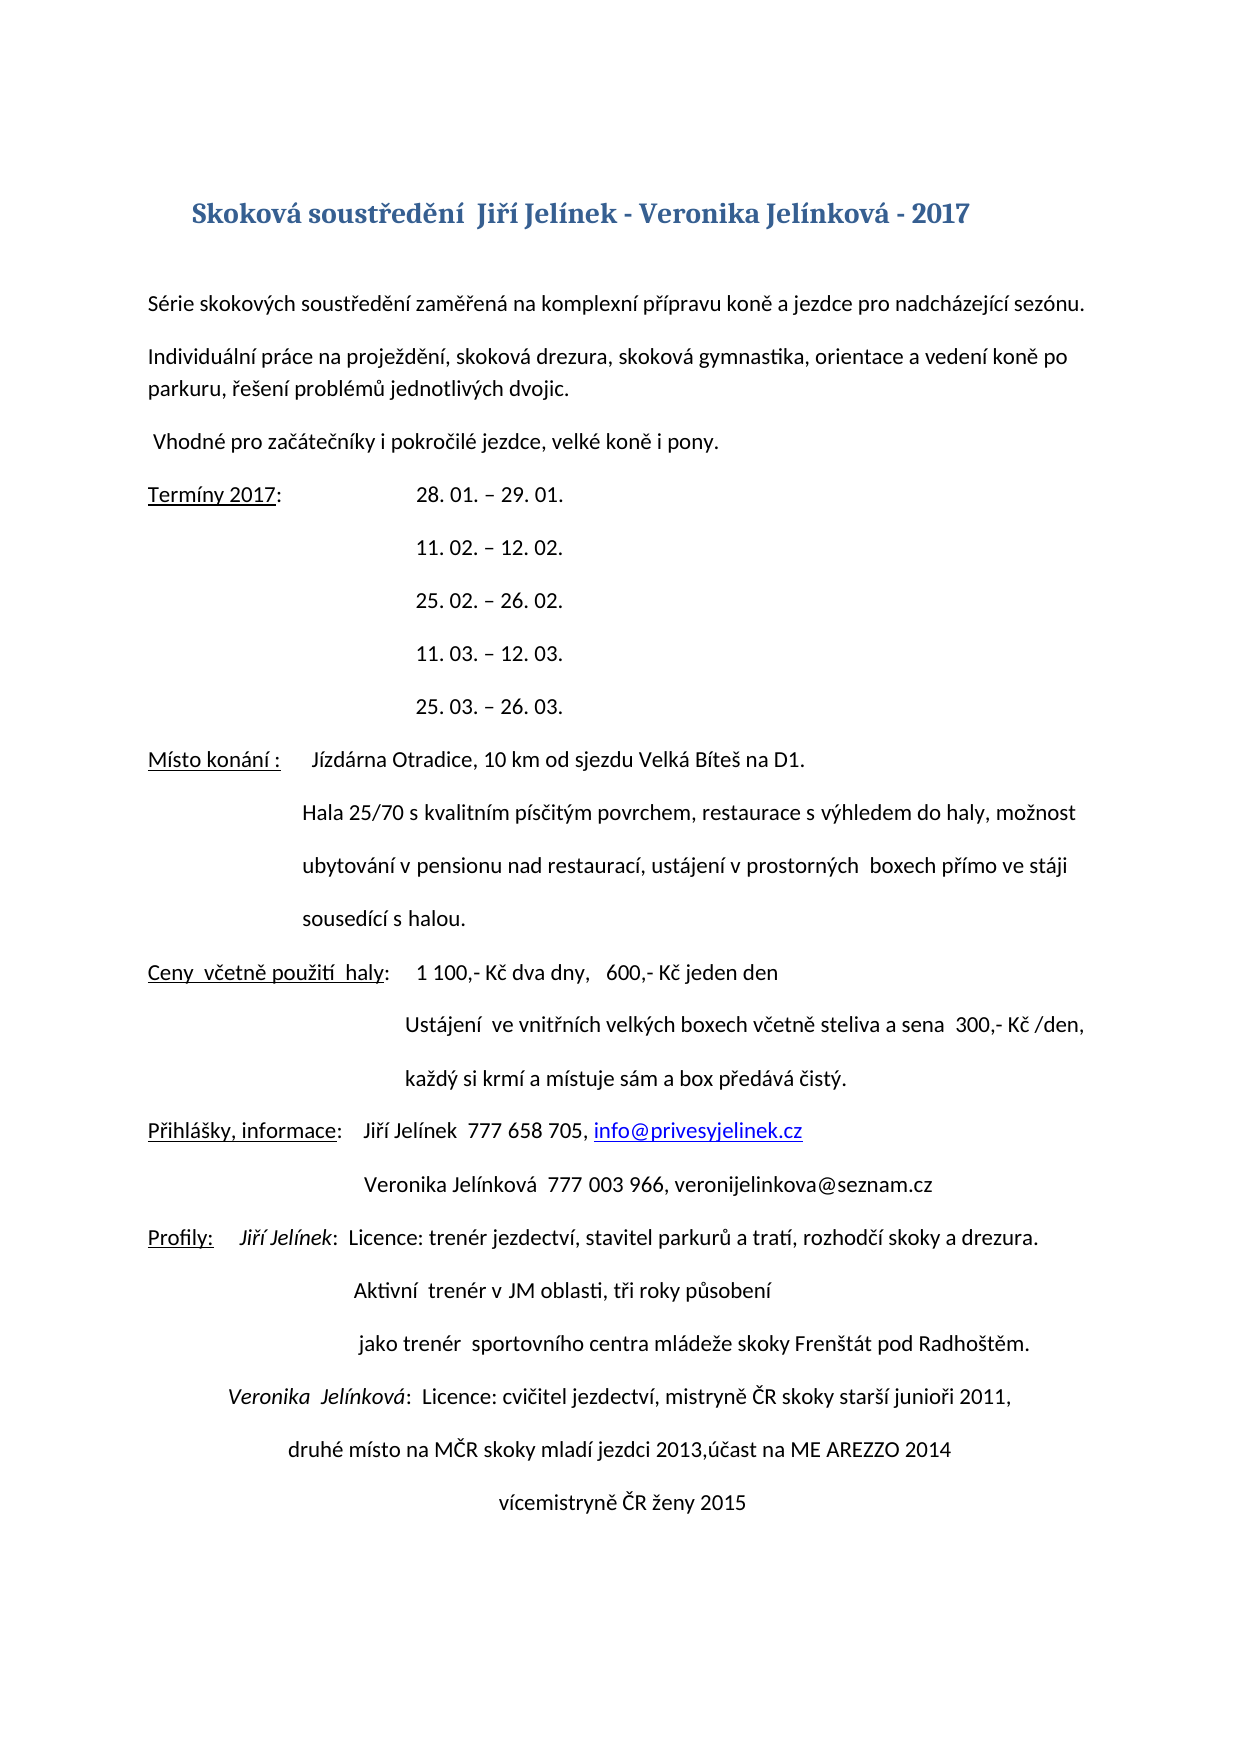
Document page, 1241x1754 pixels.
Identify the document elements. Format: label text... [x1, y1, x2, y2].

text Ceny včetně použití haly: 1 100,- Kč dva dny, 600,- Kč jeden den [148, 958, 1093, 986]
text Hala 25/70 s kvalitním písčitým povrchem, restaurace s výhledem do haly, možnost [148, 798, 1093, 827]
text 25. 03. – 26. 03. [148, 692, 1093, 721]
text Ustájení ve vnitřních velkých boxech včetně steliva a sena 300,- Kč /den, [148, 1011, 1093, 1039]
text 11. 03. – 12. 03. [148, 639, 1093, 667]
text vícemistryně ČR ženy 2015 [148, 1488, 1093, 1516]
text Individuální práce na proježdění, skoková drezura, skoková gymnastika, orientace a vedení koně po parkuru, řešení problémů jednotlivých dvojic. [148, 342, 1093, 402]
text Série skokových soustředění zaměřená na komplexní přípravu koně a jezdce pro nadcházející sezónu. [148, 289, 1093, 317]
text ubytování v pensionu nad restaurací, ustájení v prostorných boxech přímo ve stáji [148, 852, 1093, 879]
text 25. 02. – 26. 02. [148, 586, 1093, 614]
text každý si krmí a místuje sám a box předává čistý. [148, 1064, 1093, 1092]
text Vhodné pro začátečníky i pokročilé jezdce, velké koně i pony. [148, 427, 1093, 455]
text Profily: Jiří Jelínek: Licence: trenér jezdectví, stavitel parkurů a tratí, rozhodčí skoky a drezura. [148, 1223, 1093, 1251]
text Veronika Jelínková 777 003 966, veronijelinkova@seznam.cz [148, 1170, 1093, 1198]
text druhé místo na MČR skoky mladí jezdci 2013,účast na ME AREZZO 2014 [148, 1435, 1093, 1463]
subtitle Skoková soustředění Jiří Jelínek - Veronika Jelínková - 2017 [148, 198, 1093, 231]
text sousedící s halou. [148, 904, 1093, 933]
text Termíny 2017: 28. 01. – 29. 01. [148, 480, 1093, 508]
text jako trenér sportovního centra mládeže skoky Frenštát pod Radhoštěm. [148, 1329, 1093, 1357]
text Aktivní trenér v JM oblasti, tři roky působení [148, 1276, 1093, 1304]
text Místo konání : Jízdárna Otradice, 10 km od sjezdu Velká Bíteš na D1. [148, 746, 1093, 773]
text 11. 02. – 12. 02. [148, 533, 1093, 561]
text Přihlášky, informace: Jiří Jelínek 777 658 705, info@privesyjelinek.cz [148, 1117, 1093, 1145]
text Veronika Jelínková: Licence: cvičitel jezdectví, mistryně ČR skoky starší junioři 2011, [148, 1382, 1093, 1410]
